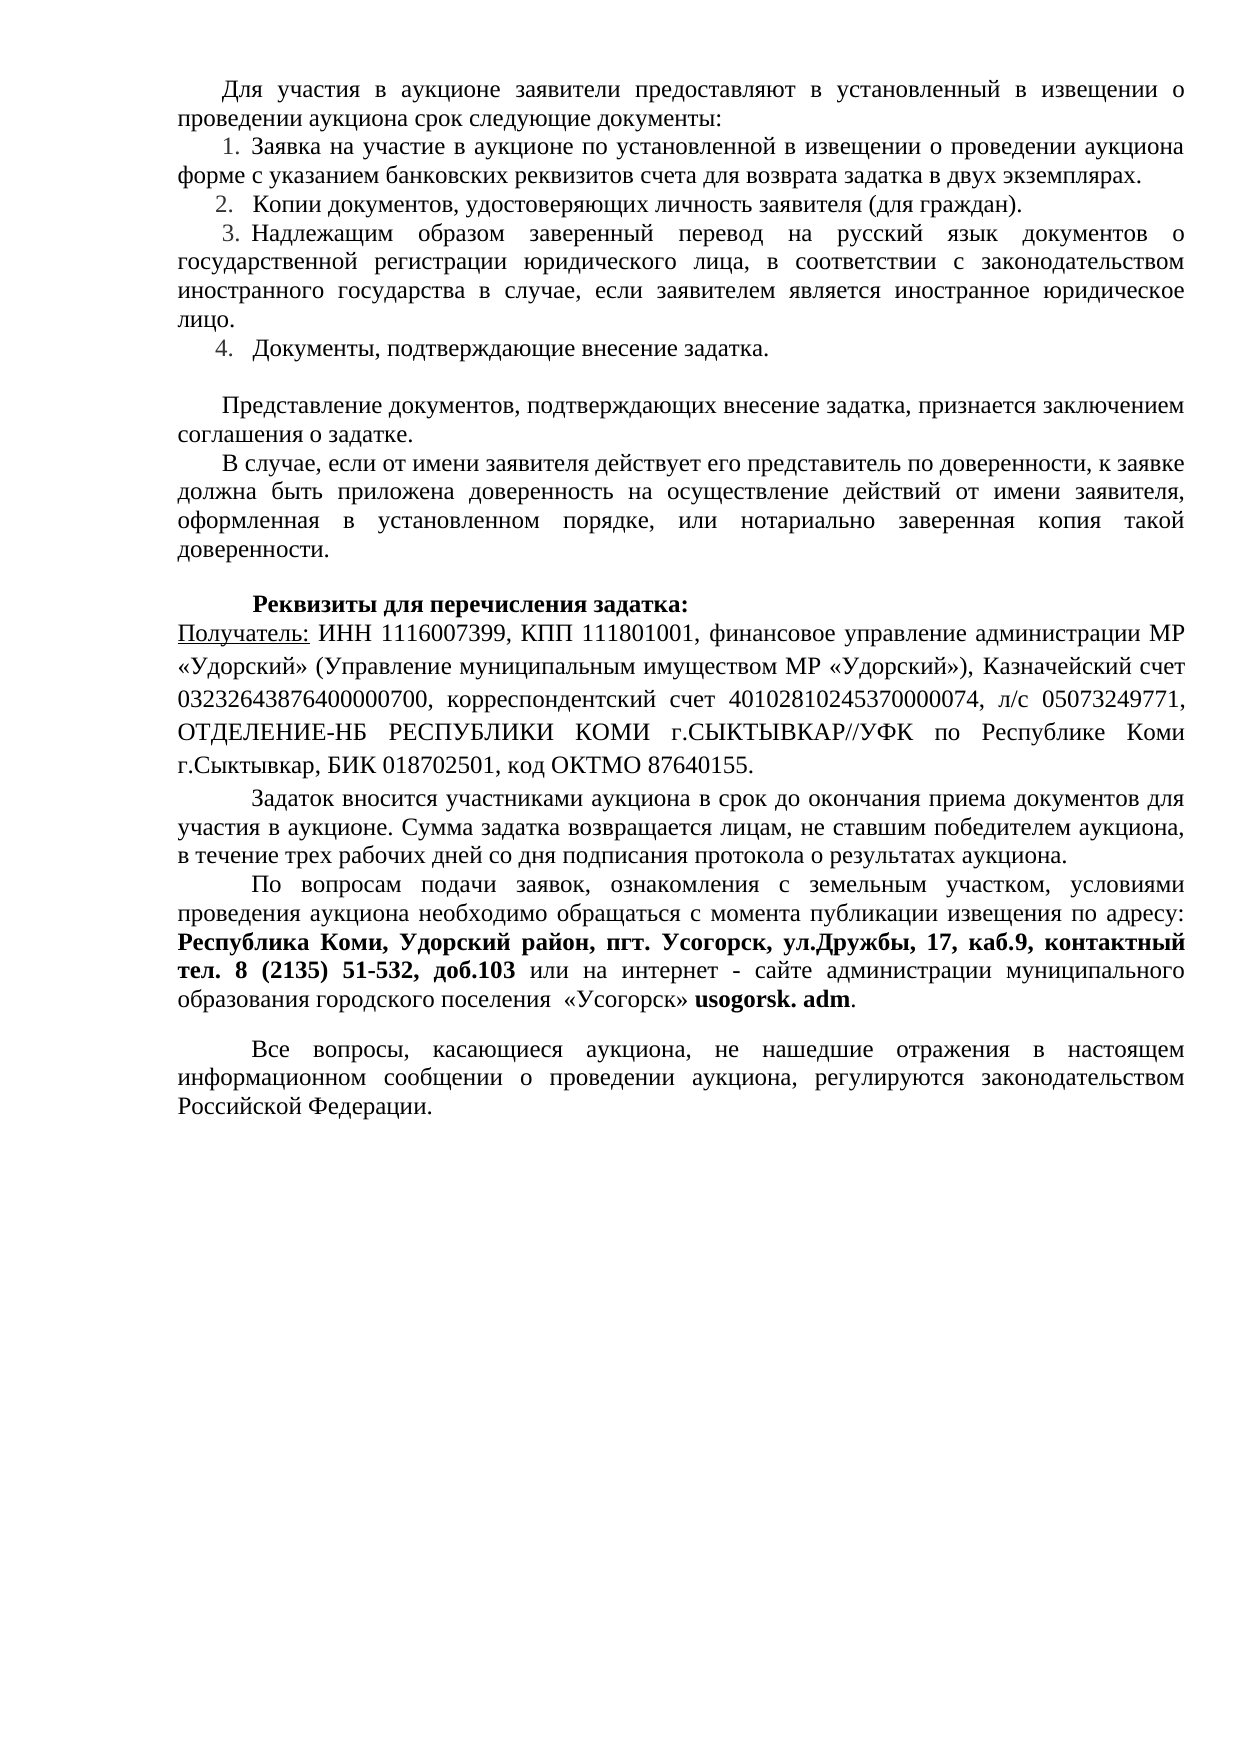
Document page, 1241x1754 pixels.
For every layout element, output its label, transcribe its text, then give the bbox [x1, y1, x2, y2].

text Задаток вносится участниками аукциона в срок до окончания приема документов для участия в аукционе. Сумма задатка возвращается лицам, не ставшим победителем аукциона, в течение трех рабочих дней со дня подписания протокола о результатах аукциона. [177, 783, 1186, 869]
list Документы, подтверждающие внесение задатка. [215, 333, 1186, 361]
text Реквизиты для перечисления задатка: [252, 589, 1186, 618]
list Заявка на участие в аукционе по установленной в извещении о проведении аукциона форме с указанием банковских реквизитов счета для возврата задатка в двух экземплярах. [177, 131, 1186, 189]
list Надлежащим образом заверенный перевод на русский язык документов о государственной регистрации юридического лица, в соответствии с законодательством иностранного государства в случае, если заявителем является иностранное юридическое лицо. [177, 218, 1186, 333]
text Для участия в аукционе заявители предоставляют в установленный в извещении о проведении аукциона срок следующие документы: [177, 74, 1186, 131]
list Копии документов, удостоверяющих личность заявителя (для граждан). [215, 189, 1186, 218]
text Представление документов, подтверждающих внесение задатка, признается заключением соглашения о задатке. [177, 390, 1186, 448]
text По вопросам подачи заявок, ознакомления с земельным участком, условиями проведения аукциона необходимо обращаться с момента публикации извещения по адресу: Республика Коми, Удорский район, пгт. Усогорск, ул.Дружбы, 17, каб.9, контактный тел. 8 (2135) 51-532, доб.103 или на интернет - сайте администрации муниципального образования городского поселения «Усогорск» usogorsk. adm. [177, 869, 1186, 1013]
text Все вопросы, касающиеся аукциона, не нашедшие отражения в настоящем информационном сообщении о проведении аукциона, регулируются законодательством Российской Федерации. [177, 1034, 1186, 1120]
text Получатель: ИНН 1116007399, КПП 111801001, финансовое управление администрации МР «Удорский» (Управление муниципальным имуществом МР «Удорский»), Казначейский счет 03232643876400000700, корреспондентский счет 40102810245370000074, л/с 05073249771, ОТДЕЛЕНИЕ-НБ РЕСПУБЛИКИ КОМИ г.СЫКТЫВКАР//УФК по Республике Коми г.Сыктывкар, БИК 018702501, код ОКТМО 87640155. [177, 618, 1186, 778]
text В случае, если от имени заявителя действует его представитель по доверенности, к заявке должна быть приложена доверенность на осуществление действий от имени заявителя, оформленная в установленном порядке, или нотариально заверенная копия такой доверенности. [177, 448, 1186, 563]
